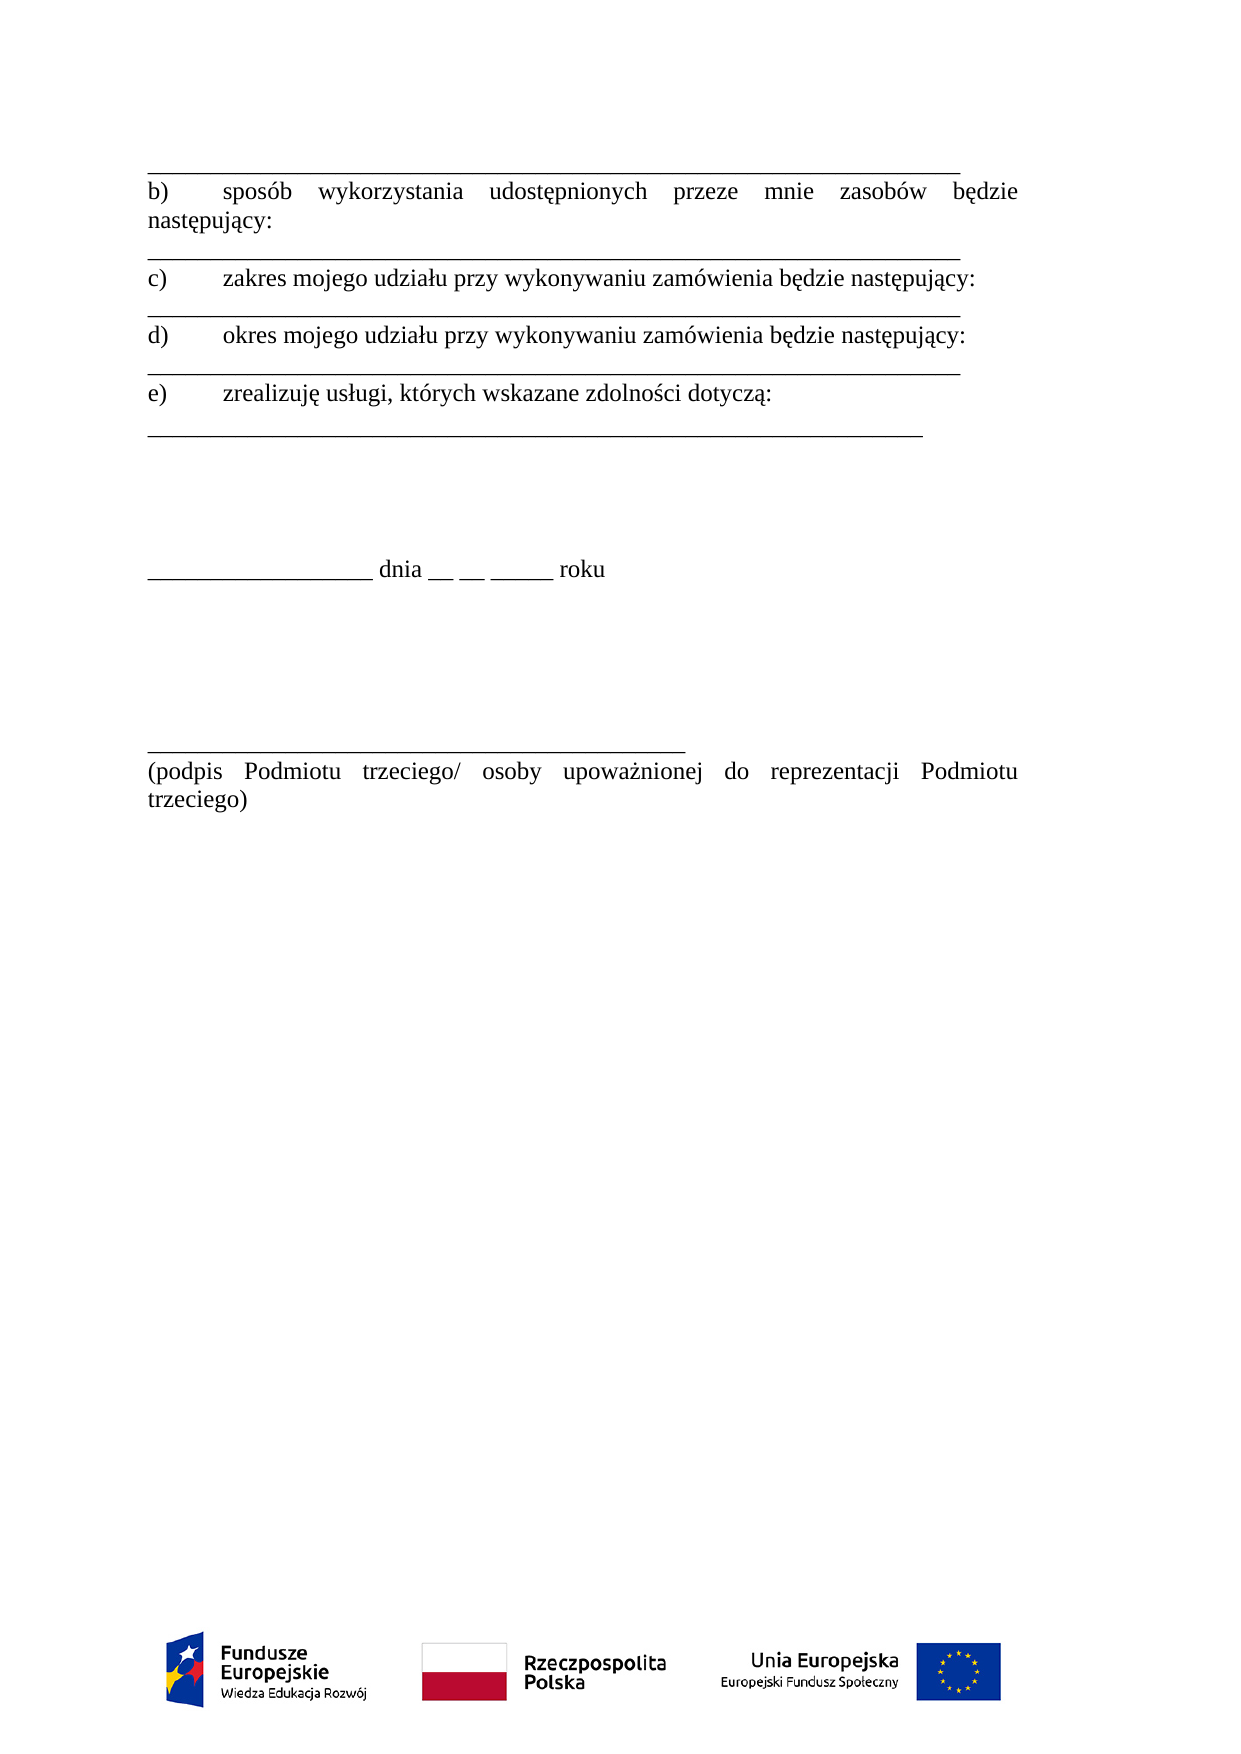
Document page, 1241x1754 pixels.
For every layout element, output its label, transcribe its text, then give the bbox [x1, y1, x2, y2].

text e) zrealizuję usługi, których wskazane zdolności dotyczą: [148, 378, 1019, 406]
text (podpis Podmiotu trzeciego/ osoby upoważnionej do reprezentacji Podmiotu trzeciego) [148, 756, 1019, 813]
text ______________________________________________________________ [148, 411, 1019, 439]
text c) zakres mojego udziału przy wykonywaniu zamówienia będzie następujący: [148, 263, 1019, 291]
text _________________________________________________________________ [148, 349, 1019, 378]
text ___________________________________________ [148, 727, 1019, 756]
text b) sposób wykorzystania udostępnionych przeze mnie zasobów będzie następujący: [148, 176, 1019, 234]
text _________________________________________________________________ [148, 291, 1019, 320]
text d) okres mojego udziału przy wykonywaniu zamówienia będzie następujący: [148, 320, 1019, 349]
text _________________________________________________________________ [148, 234, 1019, 263]
text __________________ dnia __ __ _____ roku [148, 554, 1019, 583]
picture [147, 1612, 1019, 1726]
text _________________________________________________________________ [148, 148, 1019, 176]
